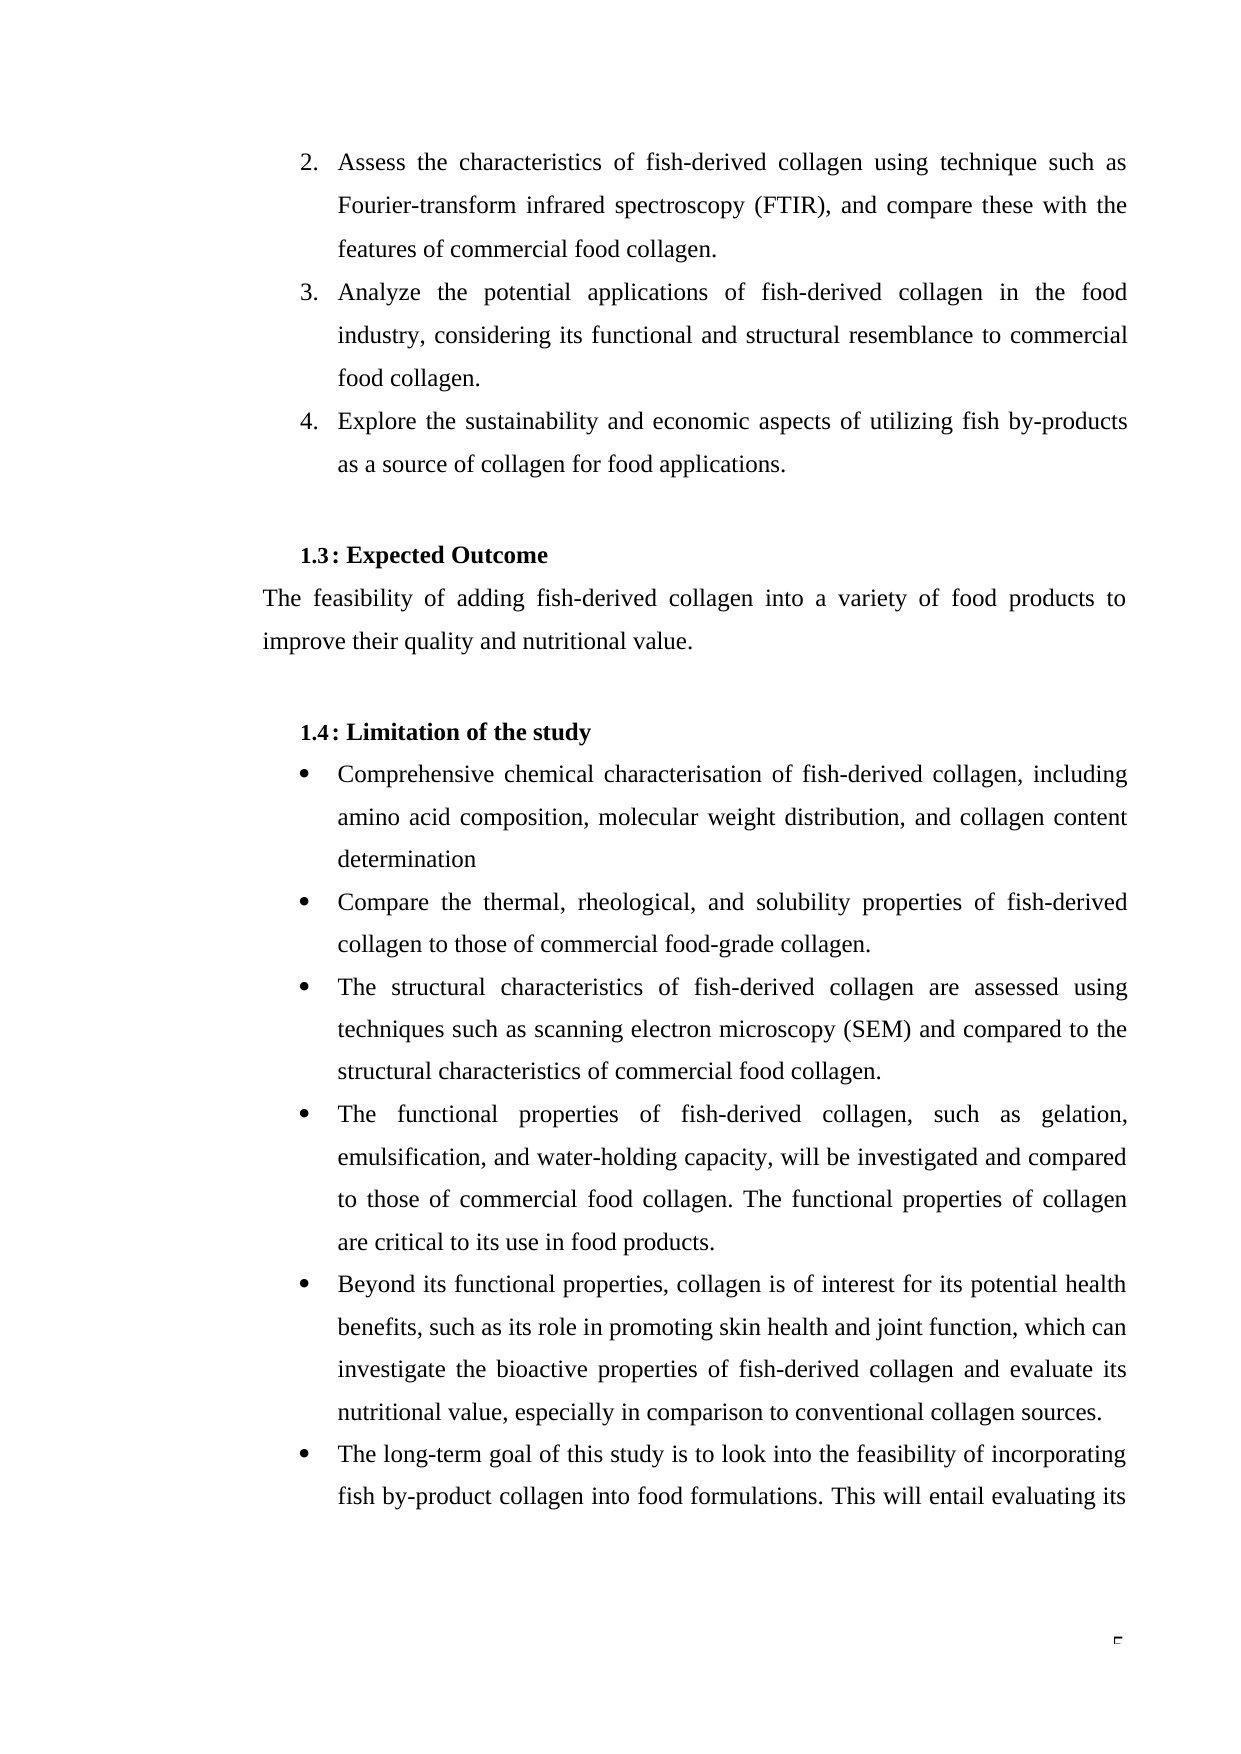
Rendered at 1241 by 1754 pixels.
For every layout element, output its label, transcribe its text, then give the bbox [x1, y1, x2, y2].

list The long-term goal of this study is to look into the feasibility of incorporating fish by-product collagen into food formulations. This will entail evaluating its [300, 1439, 1128, 1510]
list Assess the characteristics of fish-derived collagen using technique such as Fourier-transform infrared spectroscopy (FTIR), and compare these with the features of commercial food collagen. [300, 147, 1128, 262]
list Comprehensive chemical characterisation of fish-derived collagen, including amino acid composition, molecular weight distribution, and collagen content determination [300, 759, 1128, 873]
subtitle : Expected Outcome [300, 540, 1140, 569]
list Analyze the potential applications of fish-derived collagen in the food industry, considering its functional and structural resemblance to commercial food collagen. [300, 277, 1128, 392]
list The structural characteristics of fish-derived collagen are assessed using techniques such as scanning electron microscopy (SEM) and compared to the structural characteristics of commercial food collagen. [300, 972, 1128, 1085]
text The feasibility of adding fish-derived collagen into a variety of food products to improve their quality and nutritional value. [262, 583, 1140, 655]
list The functional properties of fish-derived collagen, such as gelation, emulsification, and water-holding capacity, will be investigated and compared to those of commercial food collagen. The functional properties of collagen are critical to its use in food products. [300, 1099, 1128, 1255]
list Compare the thermal, rheological, and solubility properties of fish-derived collagen to those of commercial food-grade collagen. [300, 887, 1128, 957]
list Explore the sustainability and economic aspects of utilizing fish by-products as a source of collagen for food applications. [300, 406, 1128, 478]
subtitle : Limitation of the study [300, 717, 1140, 746]
list Beyond its functional properties, collagen is of interest for its potential health benefits, such as its role in promoting skin health and joint function, which can investigate the bioactive properties of fish-derived collagen and evaluate its nutritional value, especially in comparison to conventional collagen sources. [300, 1269, 1128, 1425]
